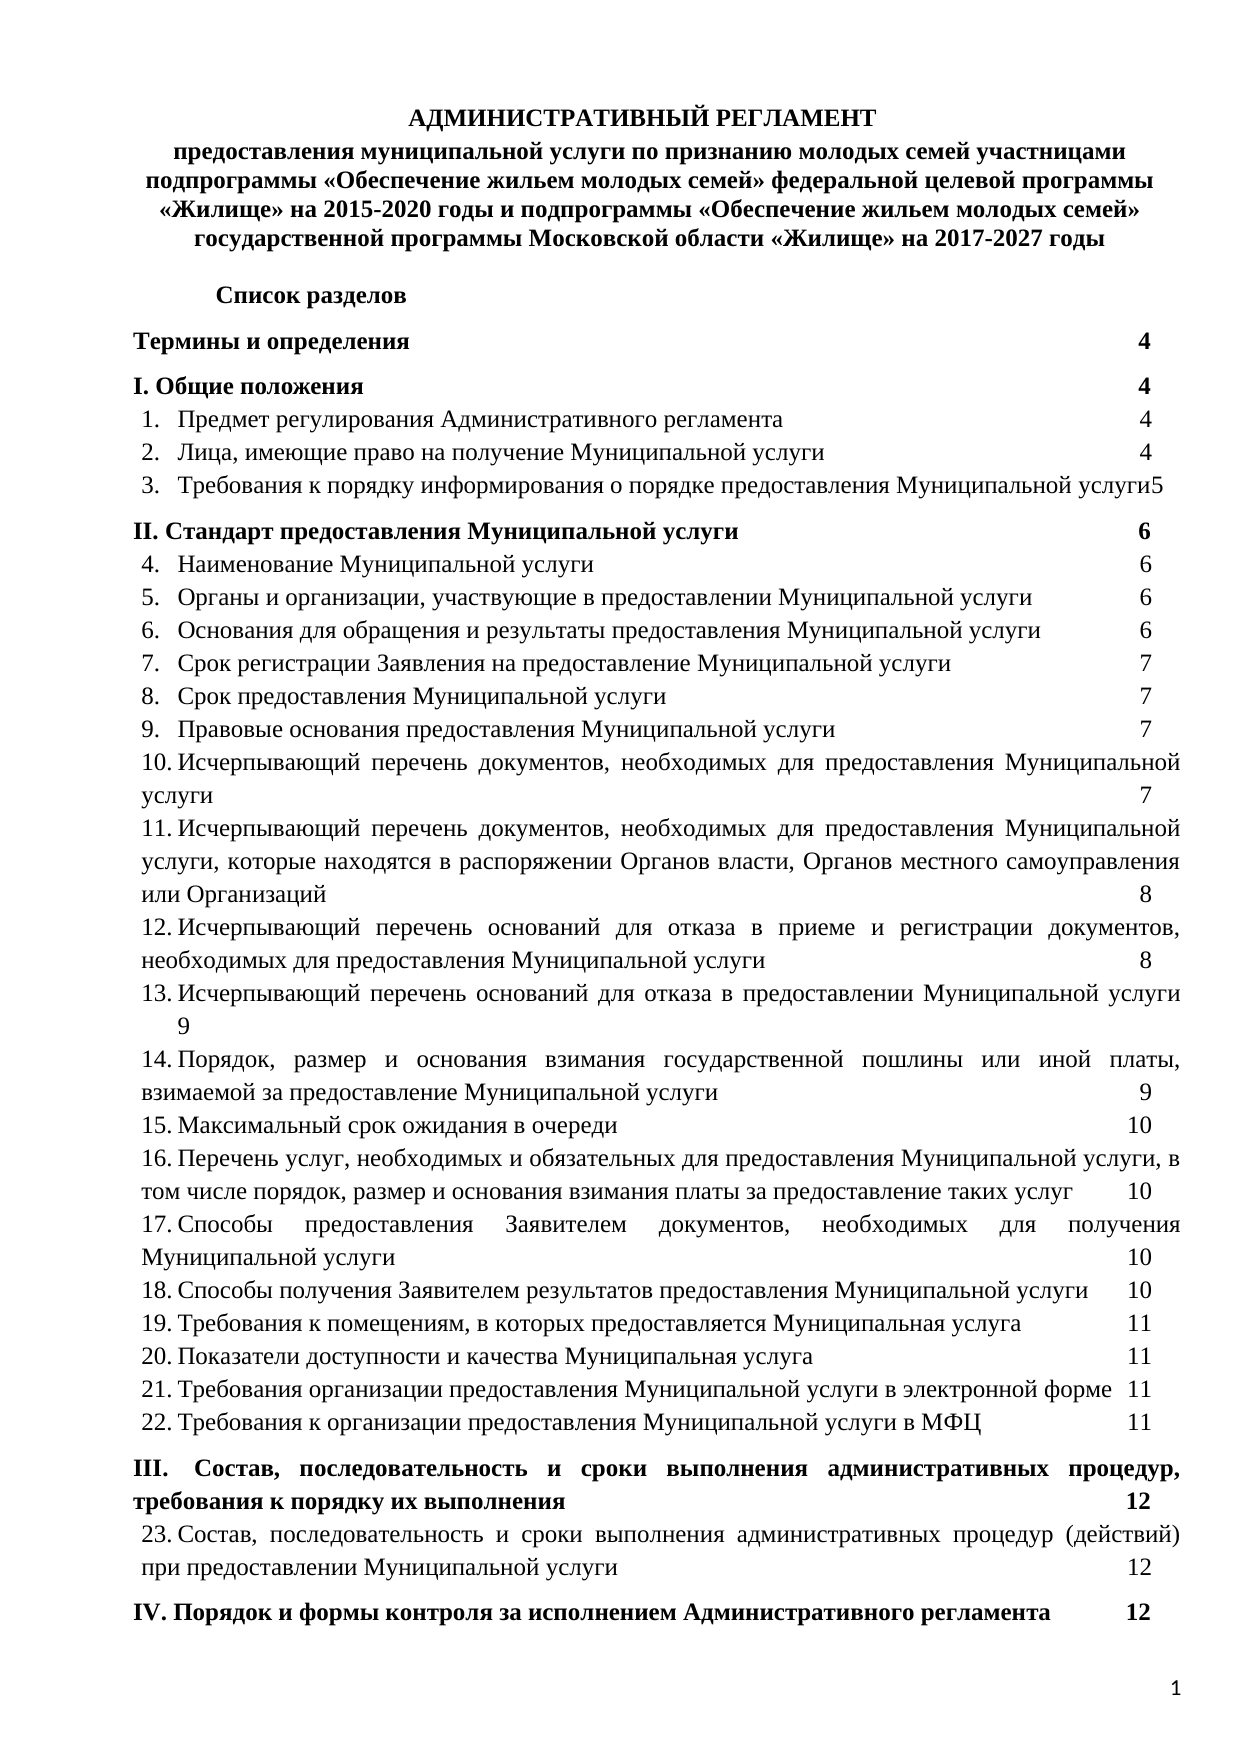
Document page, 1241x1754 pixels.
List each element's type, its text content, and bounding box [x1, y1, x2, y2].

text 22. Требования к организации предоставления Муниципальной услуги в МФЦ 11 [141, 1407, 1181, 1436]
text 13. Исчерпывающий перечень оснований для отказа в предоставлении Муниципальной услуги 9 [141, 978, 1181, 1040]
text 8. Срок предоставления Муниципальной услуги 7 [141, 681, 1181, 710]
text 9. Правовые основания предоставления Муниципальной услуги 7 [141, 714, 1181, 743]
text предоставления муниципальной услуги по признанию молодых семей участницами подпрограммы «Обеспечение жильем молодых семей» федеральной целевой программы «Жилище» на 2015-2020 годы и подпрограммы «Обеспечение жильем молодых семей» государственной программы Московской области «Жилище» на 2017-2027 годы [118, 136, 1181, 251]
text Список разделов [118, 280, 1181, 309]
text 5. Органы и организации, участвующие в предоставлении Муниципальной услуги 6 [141, 582, 1181, 611]
text 3. Требования к порядку информирования о порядке предоставления Муниципальной услуги 5 [141, 470, 1181, 499]
text 18. Способы получения Заявителем результатов предоставления Муниципальной услуги 10 [141, 1275, 1181, 1304]
text 23. Состав, последовательность и сроки выполнения административных процедур (действий) при предоставлении Муниципальной услуги 12 [141, 1519, 1181, 1581]
text 11. Исчерпывающий перечень документов, необходимых для предоставления Муниципальной услуги, которые находятся в распоряжении Органов власти, Органов местного самоуправления или Организаций 8 [141, 813, 1181, 908]
text 7. Срок регистрации Заявления на предоставление Муниципальной услуги 7 [141, 648, 1181, 677]
text 20. Показатели доступности и качества Муниципальная услуга 11 [141, 1341, 1181, 1370]
text 15. Максимальный срок ожидания в очереди 10 [141, 1110, 1181, 1139]
text 1. Предмет регулирования Административного регламента 4 [141, 404, 1181, 433]
text 12. Исчерпывающий перечень оснований для отказа в приеме и регистрации документов, необходимых для предоставления Муниципальной услуги 8 [141, 912, 1181, 974]
text I. Общие положения 4 [133, 371, 1181, 400]
text 2. Лица, имеющие право на получение Муниципальной услуги 4 [141, 437, 1181, 466]
text Термины и определения 4 [133, 326, 1181, 354]
text 4. Наименование Муниципальной услуги 6 [141, 549, 1181, 578]
text II. Стандарт предоставления Муниципальной услуги 6 [133, 516, 1181, 544]
text 10. Исчерпывающий перечень документов, необходимых для предоставления Муниципальной услуги 7 [141, 747, 1181, 809]
text 19. Требования к помещениям, в которых предоставляется Муниципальная услуга 11 [141, 1308, 1181, 1337]
text IV. Порядок и формы контроля за исполнением Административного регламента 12 [133, 1597, 1181, 1626]
text 21. Требования организации предоставления Муниципальной услуги в электронной форме 11 [141, 1374, 1181, 1403]
text 16. Перечень услуг, необходимых и обязательных для предоставления Муниципальной услуги, в том числе порядок, размер и основания взимания платы за предоставление таких услуг 10 [141, 1143, 1181, 1205]
text АДМИНИСТРАТИВНЫЙ РЕГЛАМЕНТ [118, 103, 1166, 132]
text 17. Способы предоставления Заявителем документов, необходимых для получения Муниципальной услуги 10 [141, 1209, 1181, 1271]
text 14. Порядок, размер и основания взимания государственной пошлины или иной платы, взимаемой за предоставление Муниципальной услуги 9 [141, 1044, 1181, 1106]
text III. Состав, последовательность и сроки выполнения административных процедур, требования к порядку их выполнения 12 [133, 1453, 1181, 1515]
text 6. Основания для обращения и результаты предоставления Муниципальной услуги 6 [141, 615, 1181, 644]
